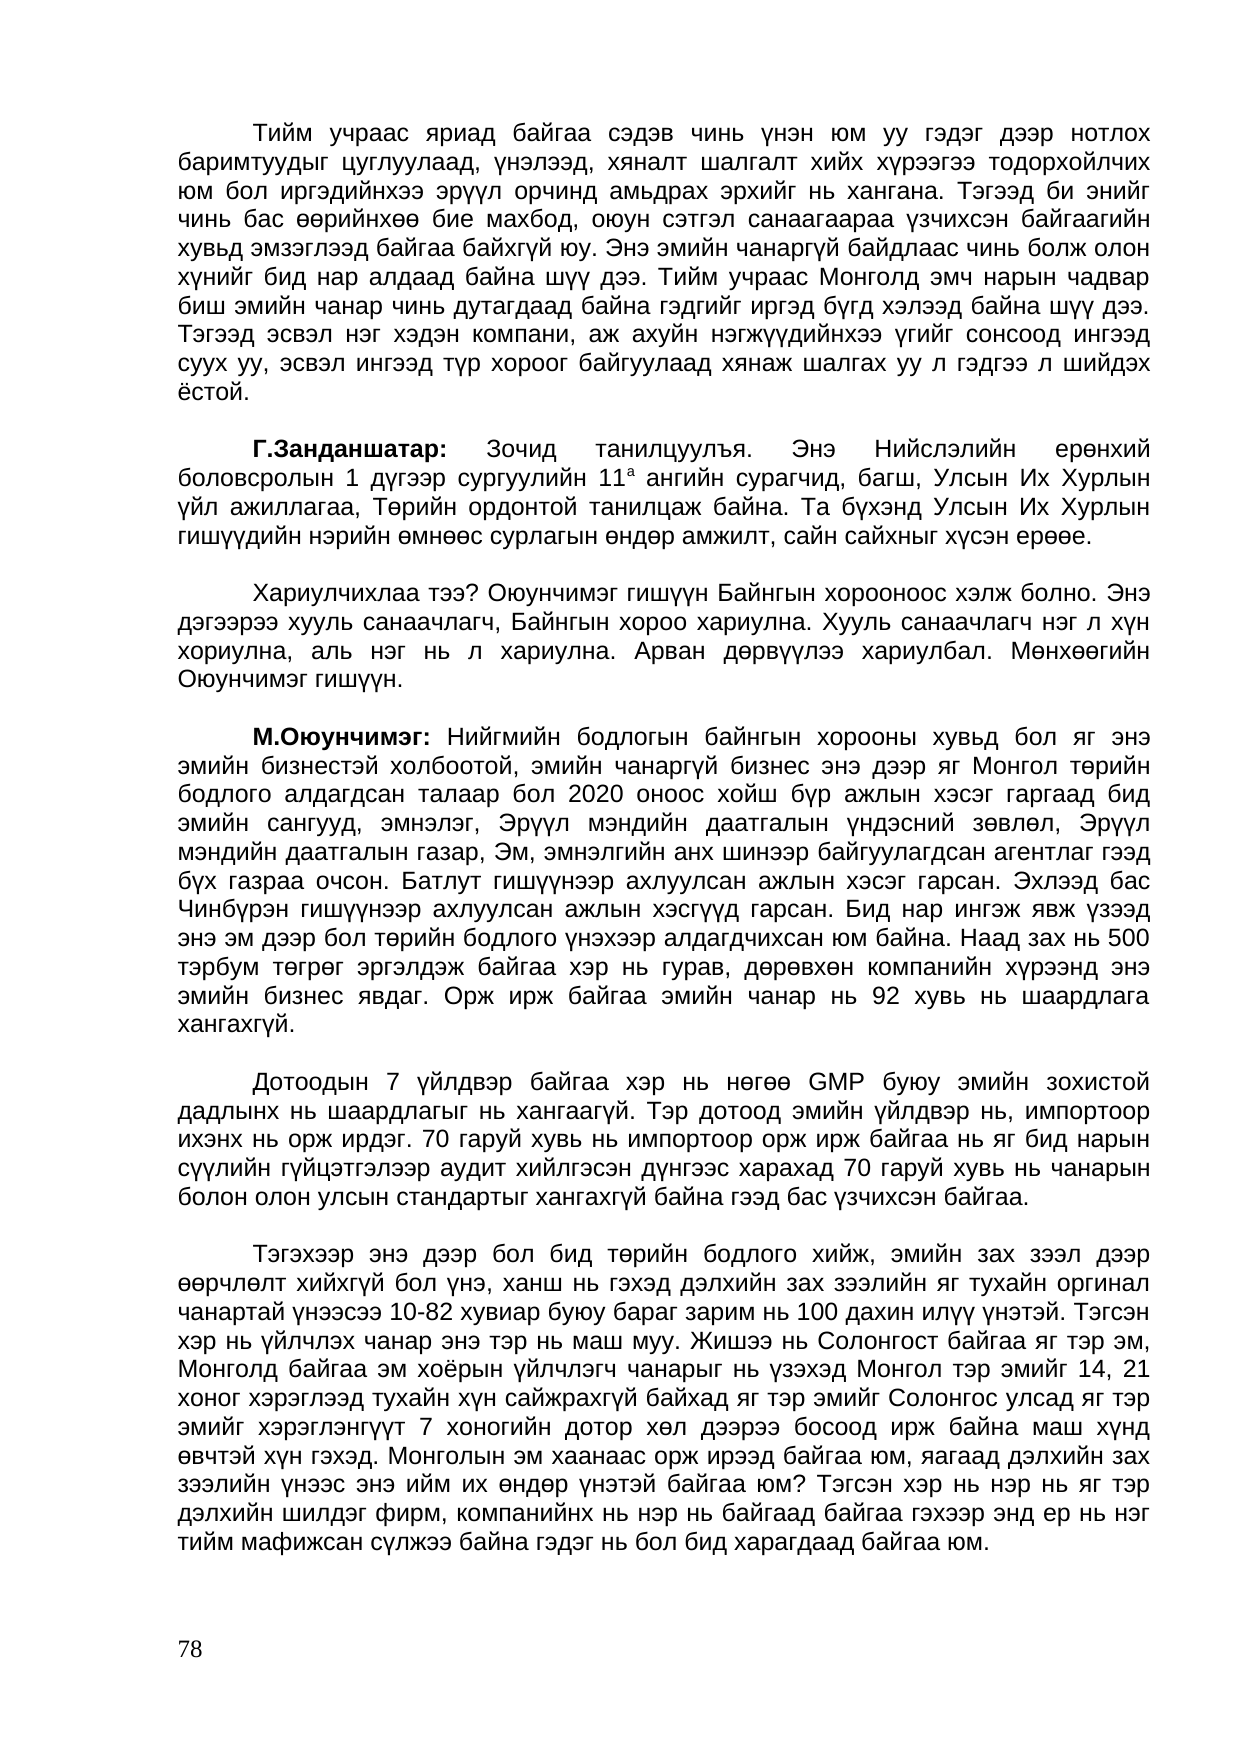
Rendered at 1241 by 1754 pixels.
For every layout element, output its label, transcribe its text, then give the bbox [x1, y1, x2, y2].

text Тийм учраас яриад байгаа сэдэв чинь үнэн юм уу гэдэг дээр нотлох баримтуудыг цуглуулаад, үнэлээд, хяналт шалгалт хийх хүрээгээ тодорхойлчих юм бол иргэдийнхээ эрүүл орчинд амьдрах эрхийг нь хангана. Тэгээд би энийг чинь бас өөрийнхөө бие махбод, оюун сэтгэл санаагаараа үзчихсэн байгаагийн хувьд эмзэглээд байгаа байхгүй юу. Энэ эмийн чанаргүй байдлаас чинь болж олон хүнийг бид нар алдаад байна шүү дээ. Тийм учраас Монголд эмч нарын чадвар биш эмийн чанар чинь дутагдаад байна гэдгийг иргэд бүгд хэлээд байна шүү дээ. Тэгээд эсвэл нэг хэдэн компани, аж ахуйн нэгжүүдийнхээ үгийг сонсоод ингээд суух уу, эсвэл ингээд түр хороог байгуулаад хянаж шалгах уу л гэдгээ л шийдэх ёстой. [177, 118, 1152, 406]
text Тэгэхээр энэ дээр бол бид төрийн бодлого хийж, эмийн зах зээл дээр өөрчлөлт хийхгүй бол үнэ, ханш нь гэхэд дэлхийн зах зээлийн яг тухайн оргинал чанартай үнээсээ 10-82 хувиар буюу бараг зарим нь 100 дахин илүү үнэтэй. Тэгсэн хэр нь үйлчлэх чанар энэ тэр нь маш муу. Жишээ нь Солонгост байгаа яг тэр эм, Монголд байгаа эм хоёрын үйлчлэгч чанарыг нь үзэхэд Монгол тэр эмийг 14, 21 хоног хэрэглээд тухайн хүн сайжрахгүй байхад яг тэр эмийг Солонгос улсад яг тэр эмийг хэрэглэнгүүт 7 хоногийн дотор хөл дээрээ босоод ирж байна маш хүнд өвчтэй хүн гэхэд. Монголын эм хаанаас орж ирээд байгаа юм, яагаад дэлхийн зах зээлийн үнээс энэ ийм их өндөр үнэтэй байгаа юм? Тэгсэн хэр нь нэр нь яг тэр дэлхийн шилдэг фирм, компанийнх нь нэр нь байгаад байгаа гэхээр энд ер нь нэг тийм мафижсан сүлжээ байна гэдэг нь бол бид харагдаад байгаа юм. [177, 1239, 1152, 1556]
text М.Оюунчимэг: Нийгмийн бодлогын байнгын хорооны хувьд бол яг энэ эмийн бизнестэй холбоотой, эмийн чанаргүй бизнес энэ дээр яг Монгол төрийн бодлого алдагдсан талаар бол 2020 оноос хойш бүр ажлын хэсэг гаргаад бид эмийн сангууд, эмнэлэг, Эрүүл мэндийн даатгалын үндэсний зөвлөл, Эрүүл мэндийн даатгалын газар, Эм, эмнэлгийн анх шинээр байгуулагдсан агентлаг гээд бүх газраа очсон. Батлут гишүүнээр ахлуулсан ажлын хэсэг гарсан. Эхлээд бас Чинбүрэн гишүүнээр ахлуулсан ажлын хэсгүүд гарсан. Бид нар ингэж явж үзээд энэ эм дээр бол төрийн бодлого үнэхээр алдагдчихсан юм байна. Наад зах нь 500 тэрбум төгрөг эргэлдэж байгаа хэр нь гурав, дөрөвхөн компанийн хүрээнд энэ эмийн бизнес явдаг. Орж ирж байгаа эмийн чанар нь 92 хувь нь шаардлага хангахгүй. [177, 722, 1152, 1038]
text Г.Занданшатар: Зочид танилцуулъя. Энэ Нийслэлийн ерөнхий боловсролын 1 дүгээр сургуулийн 11а ангийн сурагчид, багш, Улсын Их Хурлын үйл ажиллагаа, Төрийн ордонтой танилцаж байна. Та бүхэнд Улсын Их Хурлын гишүүдийн нэрийн өмнөөс сурлагын өндөр амжилт, сайн сайхныг хүсэн ерөөе. [177, 434, 1152, 549]
text Хариулчихлаа тээ? Оюунчимэг гишүүн Байнгын хорооноос хэлж болно. Энэ дэгээрээ хууль санаачлагч, Байнгын хороо хариулна. Хууль санаачлагч нэг л хүн хориулна, аль нэг нь л хариулна. Арван дөрвүүлээ хариулбал. Мөнхөөгийн Оюунчимэг гишүүн. [177, 578, 1152, 693]
text Дотоодын 7 үйлдвэр байгаа хэр нь нөгөө GMP буюу эмийн зохистой дадлынх нь шаардлагыг нь хангаагүй. Тэр дотоод эмийн үйлдвэр нь, импортоор ихэнх нь орж ирдэг. 70 гаруй хувь нь импортоор орж ирж байгаа нь яг бид нарын сүүлийн гүйцэтгэлээр аудит хийлгэсэн дүнгээс харахад 70 гаруй хувь нь чанарын болон олон улсын стандартыг хангахгүй байна гээд бас үзчихсэн байгаа. [177, 1067, 1152, 1211]
